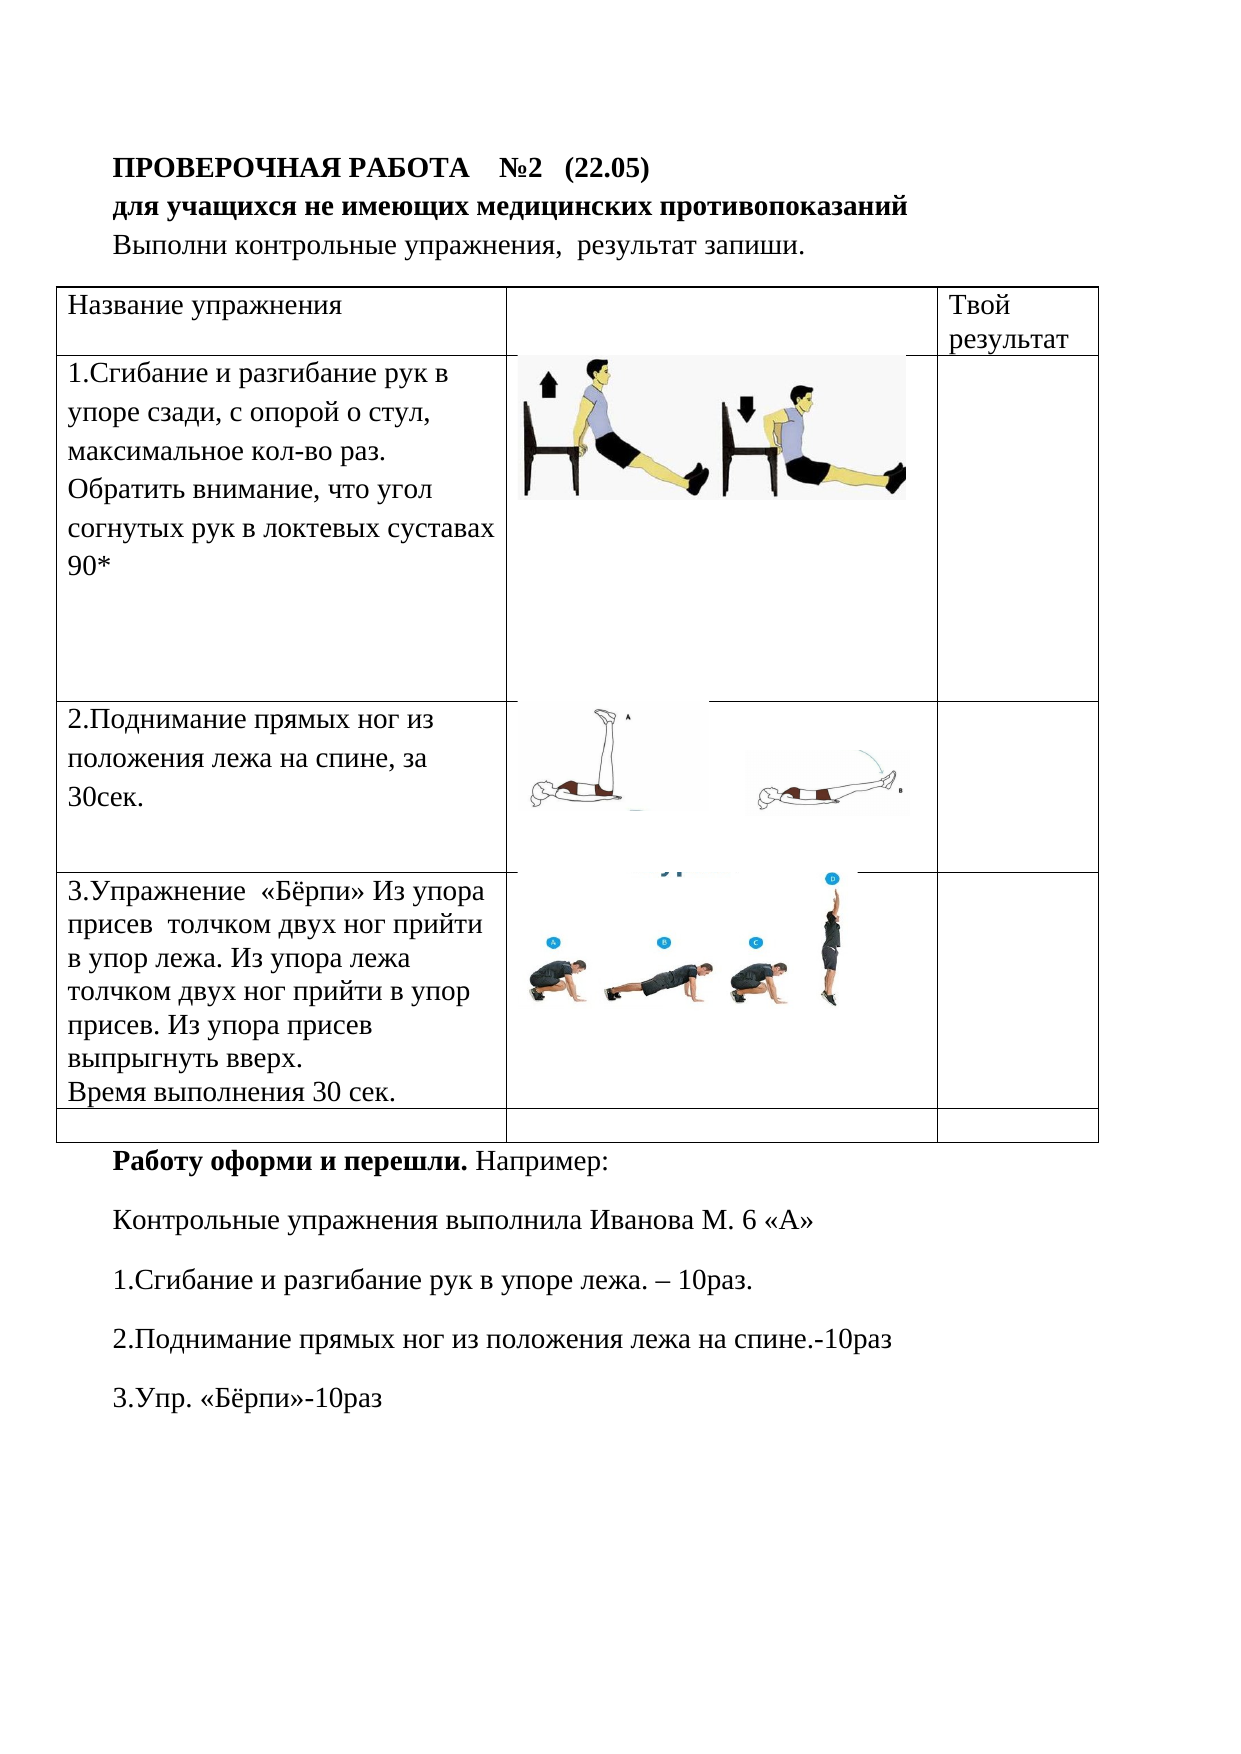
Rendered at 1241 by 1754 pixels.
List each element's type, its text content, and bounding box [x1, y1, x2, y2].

text 3.Упр. «Бёрпи»-10раз [112, 1381, 1128, 1414]
table_header Твой результат [938, 288, 1098, 354]
table_cell [938, 356, 1098, 701]
table_cell [57, 1109, 506, 1142]
text Контрольные упражнения выполнила Иванова М. 6 «А» [19, 1202, 1128, 1236]
table_header [507, 288, 937, 354]
table_cell [507, 702, 937, 872]
table_cell 3.Упражнение «Бёрпи» Из упора присев толчком двух ног прийти в упор лежа. Из упора лежа толчком двух ног прийти в упор присев. Из упора присев выпрыгнуть вверх. Время выполнения 30 сек. [57, 873, 506, 1107]
picture [517, 701, 710, 811]
table_cell [938, 702, 1098, 872]
table_cell 1.Сгибание и разгибание рук в упоре сзади, с опорой о стул, максимальное кол-во раз. Обратить внимание, что угол согнутых рук в локтевых суставах 90* [57, 356, 506, 701]
table_cell [507, 1109, 937, 1142]
table_cell [938, 873, 1098, 1107]
text 2.Поднимание прямых ног из положения лежа на спине.-10раз [112, 1321, 1128, 1355]
table_header Название упражнения [57, 288, 506, 354]
picture [517, 355, 906, 500]
table_cell [507, 873, 937, 1107]
table_cell 2.Поднимание прямых ног из положения лежа на спине, за 30сек. [57, 702, 506, 872]
table_cell [507, 356, 937, 701]
picture [517, 872, 858, 1011]
text 1.Сгибание и разгибание рук в упоре лежа. – 10раз. [112, 1262, 1128, 1295]
table_cell [938, 1109, 1098, 1142]
text Работу оформи и перешли. Например: [19, 1143, 1128, 1177]
text ПРОВЕРОЧНАЯ РАБОТА №2 (22.05) для учащихся не имеющих медицинских противопоказаний Выполни контрольные упражнения, результат запиши. [112, 150, 1128, 261]
picture [745, 750, 910, 816]
